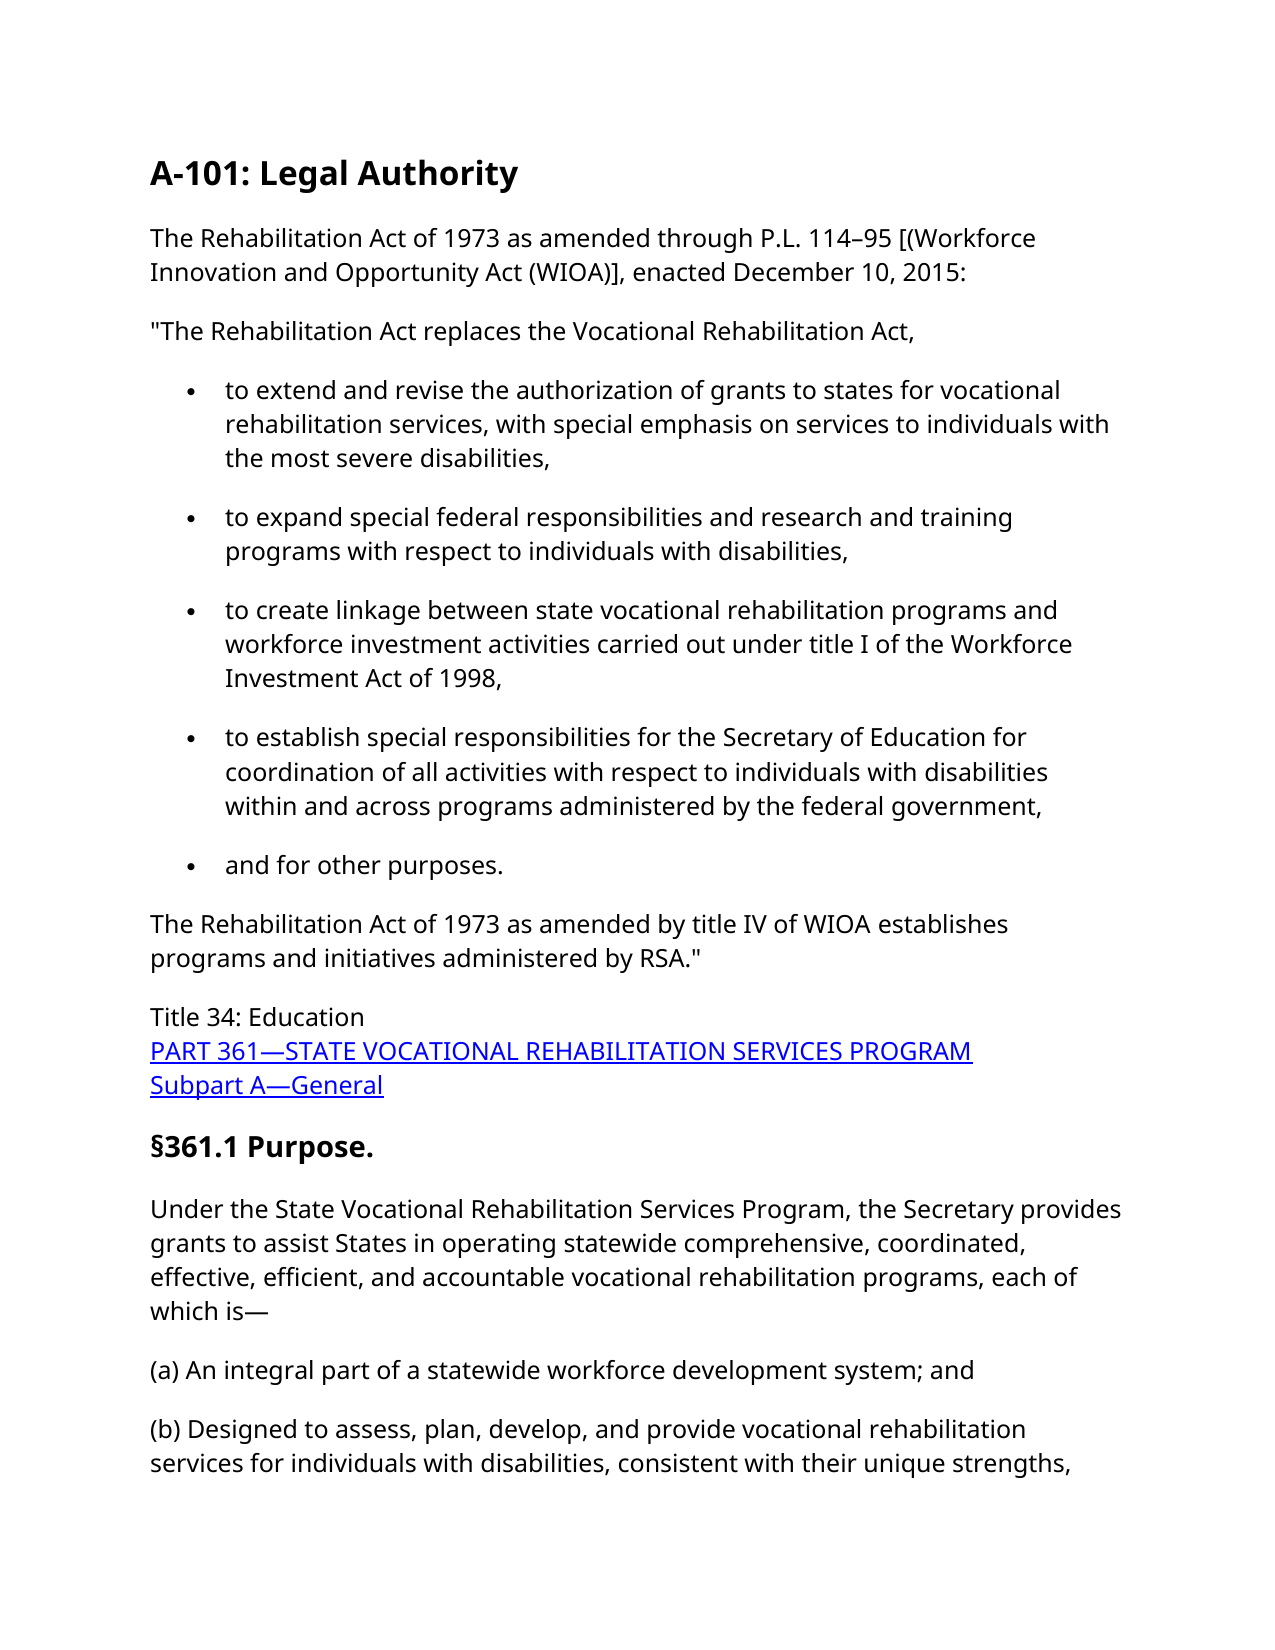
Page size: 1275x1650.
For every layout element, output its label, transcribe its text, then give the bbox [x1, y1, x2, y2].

text Title 34: Education PART 361—STATE VOCATIONAL REHABILITATION SERVICES PROGRAM Subpart A—General [150, 999, 1125, 1102]
text Under the State Vocational Rehabilitation Services Program, the Secretary provides grants to assist States in operating statewide comprehensive, coordinated, effective, efficient, and accountable vocational rehabilitation programs, each of which is— [150, 1191, 1125, 1328]
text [150, 1412, 1125, 1480]
subtitle A-101: Legal Authority [150, 150, 1125, 195]
list to establish special responsibilities for the Secretary of Education for coordination of all activities with respect to individuals with disabilities within and across programs administered by the federal government, [187, 720, 1125, 822]
list and for other purposes. [187, 847, 1125, 881]
list to expand special federal responsibilities and research and training programs with respect to individuals with disabilities, [187, 500, 1125, 568]
list to extend and revise the authorization of grants to states for vocational rehabilitation services, with special emphasis on services to individuals with the most severe disabilities, [187, 373, 1125, 475]
subtitle §361.1 Purpose. [150, 1127, 1125, 1166]
text The Rehabilitation Act of 1973 as amended through P.L. 114–95 [(Workforce Innovation and Opportunity Act (WIOA)], enacted December 10, 2015: [150, 220, 1125, 288]
list to create linkage between state vocational rehabilitation programs and workforce investment activities carried out under title I of the Workforce Investment Act of 1998, [187, 593, 1125, 695]
text "The Rehabilitation Act replaces the Vocational Rehabilitation Act, [150, 313, 1125, 348]
text The Rehabilitation Act of 1973 as amended by title IV of WIOA establishes programs and initiatives administered by RSA." [150, 906, 1125, 974]
text (a) An integral part of a statewide workforce development system; and [150, 1353, 1125, 1387]
